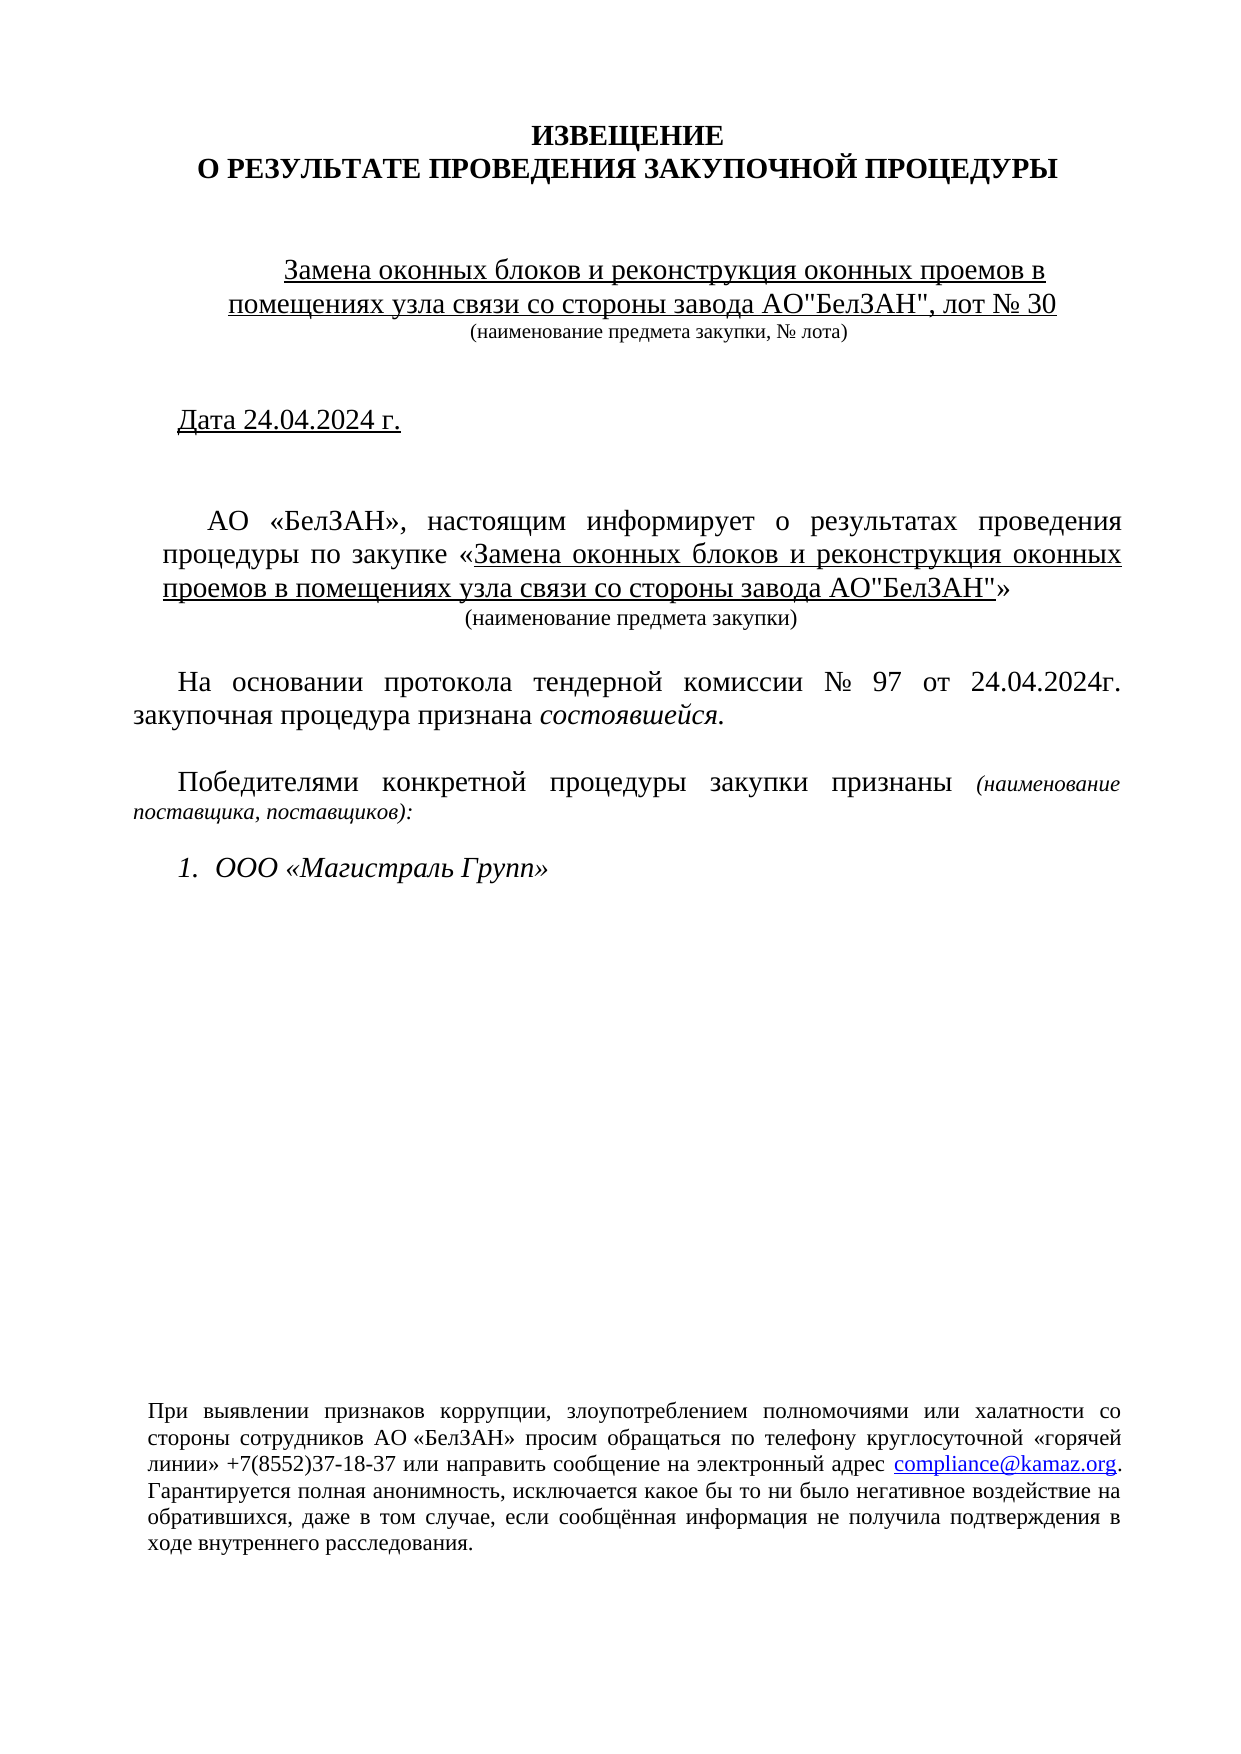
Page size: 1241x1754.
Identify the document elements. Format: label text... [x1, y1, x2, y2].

text При выявлении признаков коррупции, злоупотреблением полномочиями или халатности со стороны сотрудников АО «БелЗАН» просим обращаться по телефону круглосуточной «горячей линии» +7(8552)37-18-37 или направить сообщение на электронный адрес compliance@kamaz.org. Гарантируется полная анонимность, исключается какое бы то ни было негативное воздействие на обратившихся, даже в том случае, если сообщённая информация не получила подтверждения в ходе внутреннего расследования. [147, 1398, 1122, 1556]
list О РЕЗУЛЬТАТЕ ПРОВЕДЕНИЯ ЗАКУПОЧНОЙ ПРОЦЕДУРЫ [133, 152, 1122, 185]
text Замена оконных блоков и реконструкция оконных проемов в помещениях узла связи со стороны завода АО"БелЗАН", лот № 30 [162, 252, 1122, 319]
text Победителями конкретной процедуры закупки признаны (наименование поставщика, поставщиков): [133, 764, 1122, 824]
text ИЗВЕЩЕНИЕ [133, 118, 1122, 152]
text Дата 24.04.2024 г. [133, 402, 1122, 436]
text АО «БелЗАН», настоящим информирует о результатах проведения процедуры по закупке «Замена оконных блоков и реконструкция оконных проемов в помещениях узла связи со стороны завода АО"БелЗАН"» [162, 503, 1122, 604]
text На основании протокола тендерной комиссии № 97 от 24.04.2024г. закупочная процедура признана состоявшейся. [133, 664, 1122, 731]
list (наименование предмета закупки, № лота) [133, 319, 1122, 343]
list (наименование предмета закупки) [133, 604, 1122, 630]
list ООО «Магистраль Групп» [177, 851, 1122, 884]
